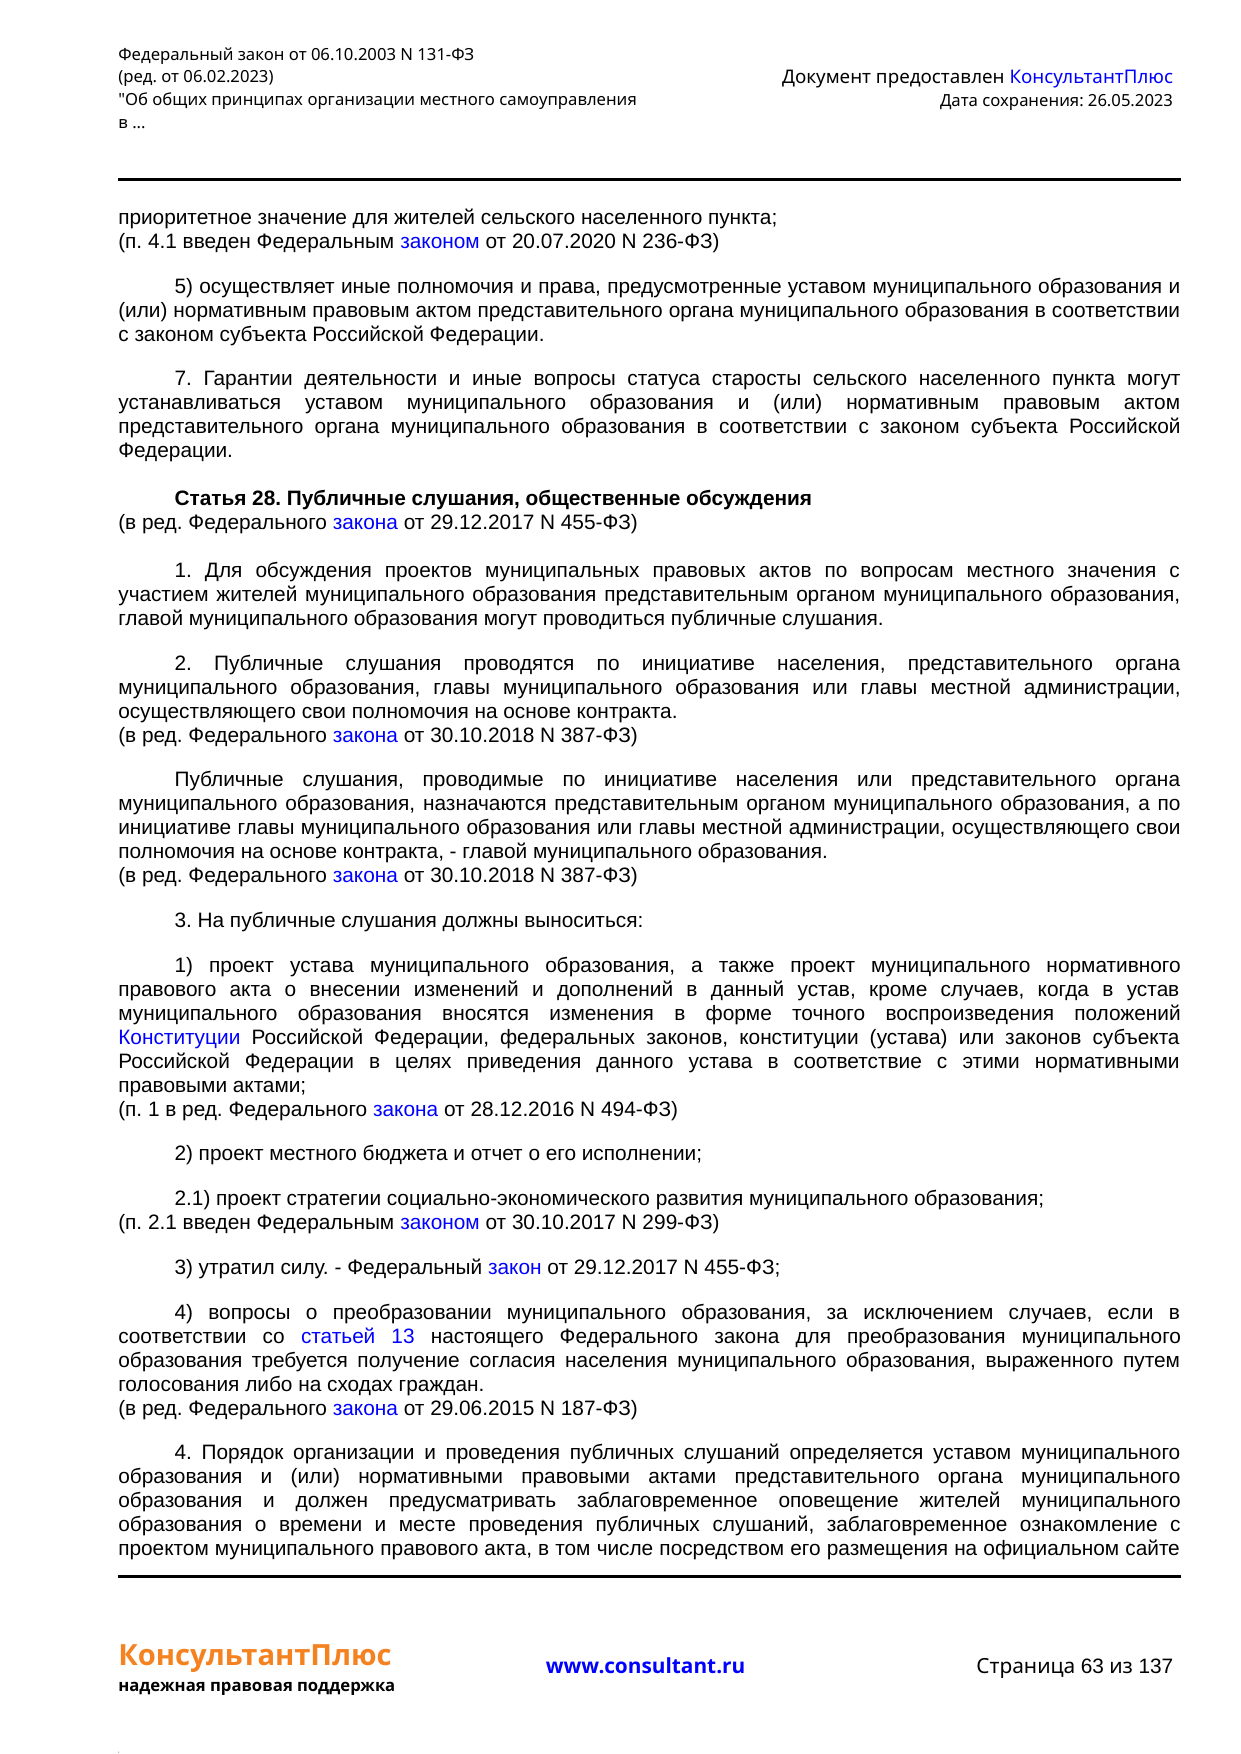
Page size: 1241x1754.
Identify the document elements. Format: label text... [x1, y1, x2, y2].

text 3) утратил силу. - Федеральный закон от 29.12.2017 N 455-ФЗ; [118, 1255, 1181, 1279]
text 5) осуществляет иные полномочия и права, предусмотренные уставом муниципального образования и (или) нормативным правовым актом представительного органа муниципального образования в соответствии с законом субъекта Российской Федерации. [118, 273, 1181, 345]
text (в ред. Федерального закона от 29.06.2015 N 187-ФЗ) [118, 1395, 1181, 1419]
text (в ред. Федерального закона от 30.10.2018 N 387-ФЗ) [118, 722, 1181, 746]
text 3. На публичные слушания должны выноситься: [118, 908, 1181, 932]
text 1) проект устава муниципального образования, а также проект муниципального нормативного правового акта о внесении изменений и дополнений в данный устав, кроме случаев, когда в устав муниципального образования вносятся изменения в форме точного воспроизведения положений Конституции Российской Федерации, федеральных законов, конституции (устава) или законов субъекта Российской Федерации в целях приведения данного устава в соответствие с этими нормативными правовыми актами; [118, 953, 1181, 1096]
text 7. Гарантии деятельности и иные вопросы статуса старосты сельского населенного пункта могут устанавливаться уставом муниципального образования и (или) нормативным правовым актом представительного органа муниципального образования в соответствии с законом субъекта Российской Федерации. [118, 366, 1181, 462]
text 2) проект местного бюджета и отчет о его исполнении; [118, 1141, 1181, 1165]
text 2.1) проект стратегии социально-экономического развития муниципального образования; [118, 1186, 1181, 1210]
text Публичные слушания, проводимые по инициативе населения или представительного органа муниципального образования, назначаются представительным органом муниципального образования, а по инициативе главы муниципального образования или главы местной администрации, осуществляющего свои полномочия на основе контракта, - главой муниципального образования. [118, 767, 1181, 863]
text 2. Публичные слушания проводятся по инициативе населения, представительного органа муниципального образования, главы муниципального образования или главы местной администрации, осуществляющего свои полномочия на основе контракта. [118, 651, 1181, 722]
text (п. 2.1 введен Федеральным законом от 30.10.2017 N 299-ФЗ) [118, 1210, 1181, 1234]
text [118, 1440, 1181, 1560]
title Статья 28. Публичные слушания, общественные обсуждения [118, 486, 1181, 510]
text 1. Для обсуждения проектов муниципальных правовых актов по вопросам местного значения с участием жителей муниципального образования представительным органом муниципального образования, главой муниципального образования могут проводиться публичные слушания. [118, 558, 1181, 630]
text 4) вопросы о преобразовании муниципального образования, за исключением случаев, если в соответствии со статьей 13 настоящего Федерального закона для преобразования муниципального образования требуется получение согласия населения муниципального образования, выраженного путем голосования либо на сходах граждан. [118, 1299, 1181, 1395]
text (п. 4.1 введен Федеральным законом от 20.07.2020 N 236-ФЗ) [118, 229, 1181, 253]
text (п. 1 в ред. Федерального закона от 28.12.2016 N 494-ФЗ) [118, 1096, 1181, 1120]
text (в ред. Федерального закона от 29.12.2017 N 455-ФЗ) [118, 510, 1181, 534]
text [118, 205, 1181, 229]
text (в ред. Федерального закона от 30.10.2018 N 387-ФЗ) [118, 863, 1181, 887]
